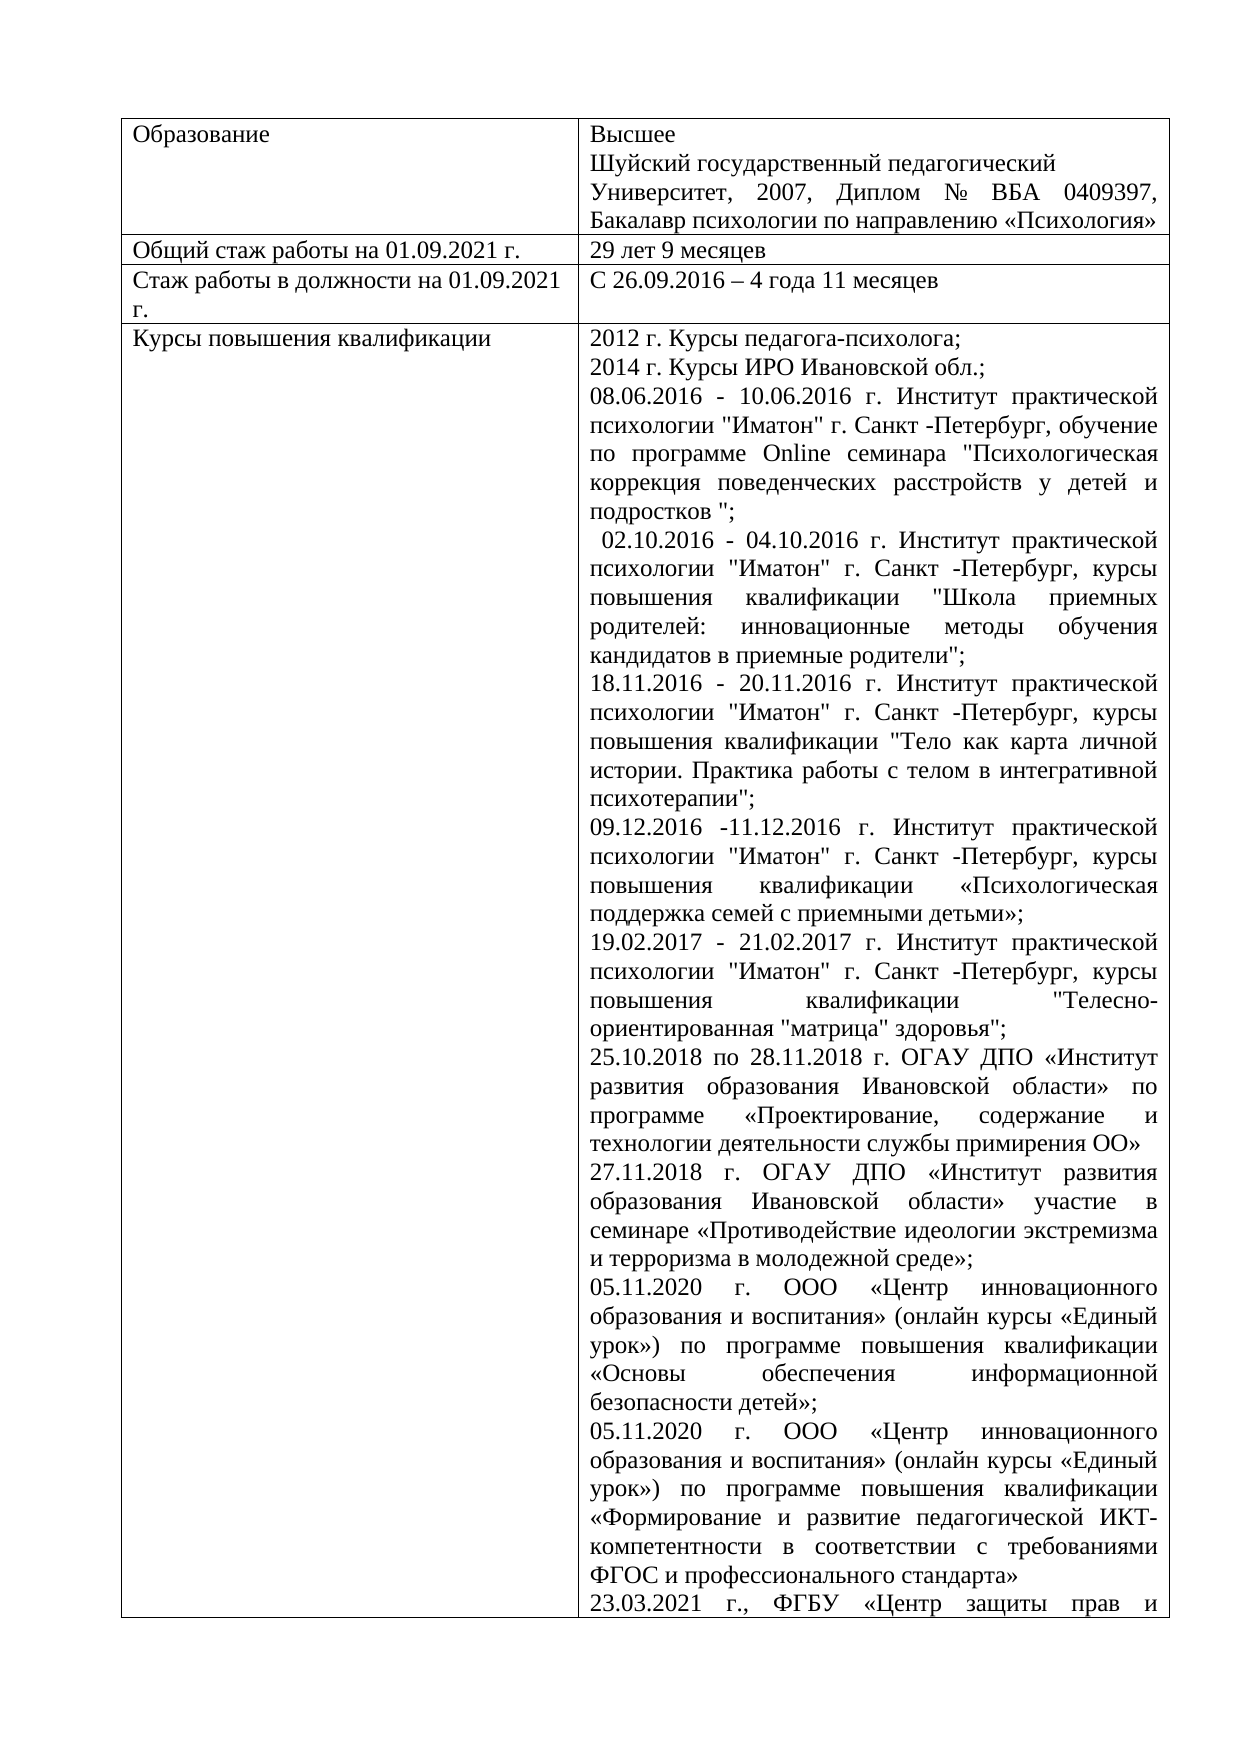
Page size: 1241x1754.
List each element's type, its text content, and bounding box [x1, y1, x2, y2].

table_cell Общий стаж работы на 01.09.2021 г. [122, 235, 578, 264]
table_cell С 26.09.2016 – 4 года 11 месяцев [579, 265, 1169, 322]
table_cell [579, 324, 1169, 1617]
table_cell Образование [122, 119, 578, 234]
table_cell Высшее Шуйский государственный педагогический Университет, 2007, Диплом № ВБА 0409397, Бакалавр психологии по направлению «Психология» [579, 119, 1169, 234]
table_cell 29 лет 9 месяцев [579, 235, 1169, 264]
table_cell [122, 324, 578, 1617]
table_cell Стаж работы в должности на 01.09.2021 г. [122, 265, 578, 322]
